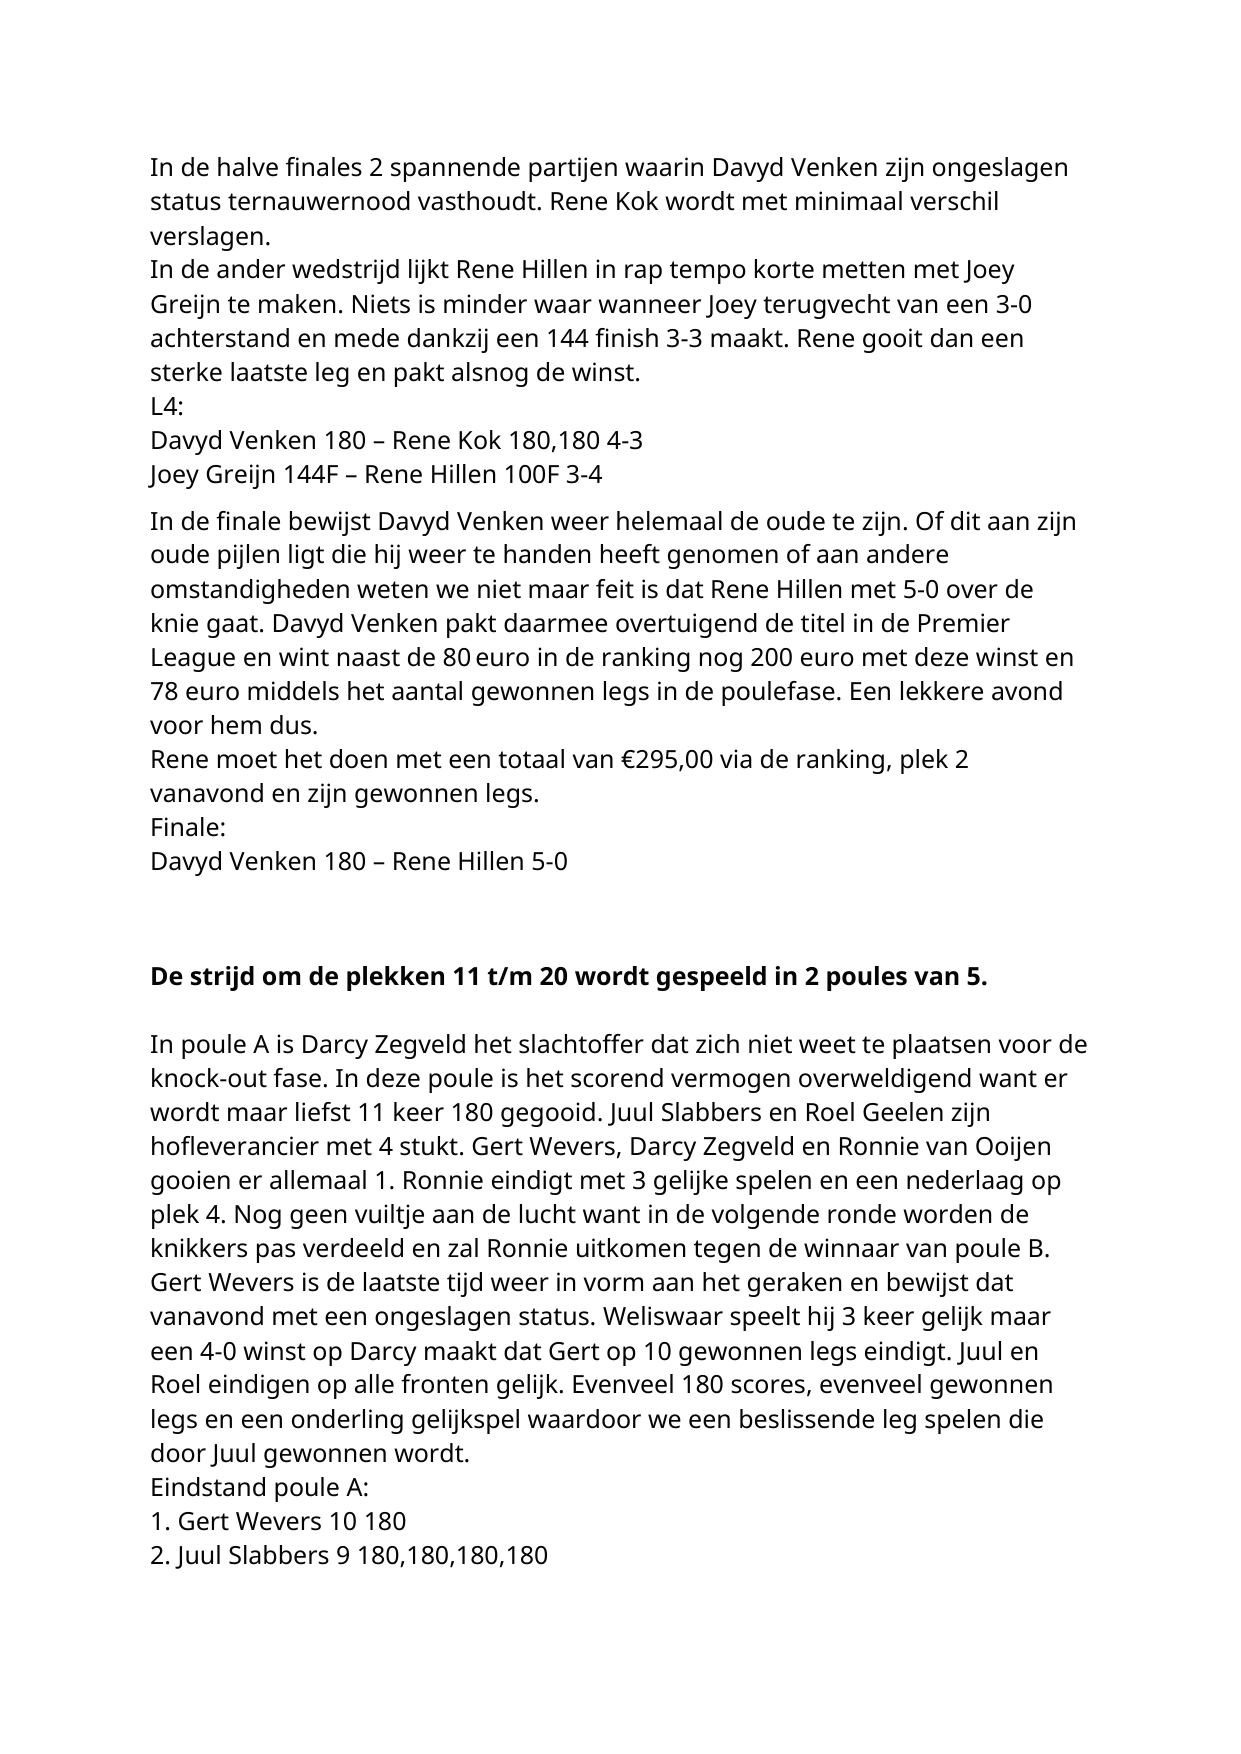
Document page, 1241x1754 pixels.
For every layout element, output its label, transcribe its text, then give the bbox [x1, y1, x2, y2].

text In de halve finales 2 spannende partijen waarin Davyd Venken zijn ongeslagen status ternauwernood vasthoudt. Rene Kok wordt met minimaal verschil verslagen. In de ander wedstrijd lijkt Rene Hillen in rap tempo korte metten met Joey Greijn te maken. Niets is minder waar wanneer Joey terugvecht van een 3-0 achterstand en mede dankzij een 144 finish 3-3 maakt. Rene gooit dan een sterke laatste leg en pakt alsnog de winst. L4: Davyd Venken 180 – Rene Kok 180,180 4-3 Joey Greijn 144F – Rene Hillen 100F 3-4 [150, 150, 1090, 491]
text In de finale bewijst Davyd Venken weer helemaal de oude te zijn. Of dit aan zijn oude pijlen ligt die hij weer te handen heeft genomen of aan andere omstandigheden weten we niet maar feit is dat Rene Hillen met 5-0 over de knie gaat. Davyd Venken pakt daarmee overtuigend de titel in de Premier League en wint naast de 80 euro in de ranking nog 200 euro met deze winst en 78 euro middels het aantal gewonnen legs in de poulefase. Een lekkere avond voor hem dus. Rene moet het doen met een totaal van €295,00 via de ranking, plek 2 vanavond en zijn gewonnen legs. Finale: Davyd Venken 180 – Rene Hillen 5-0 [150, 503, 1090, 878]
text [150, 890, 1090, 1572]
